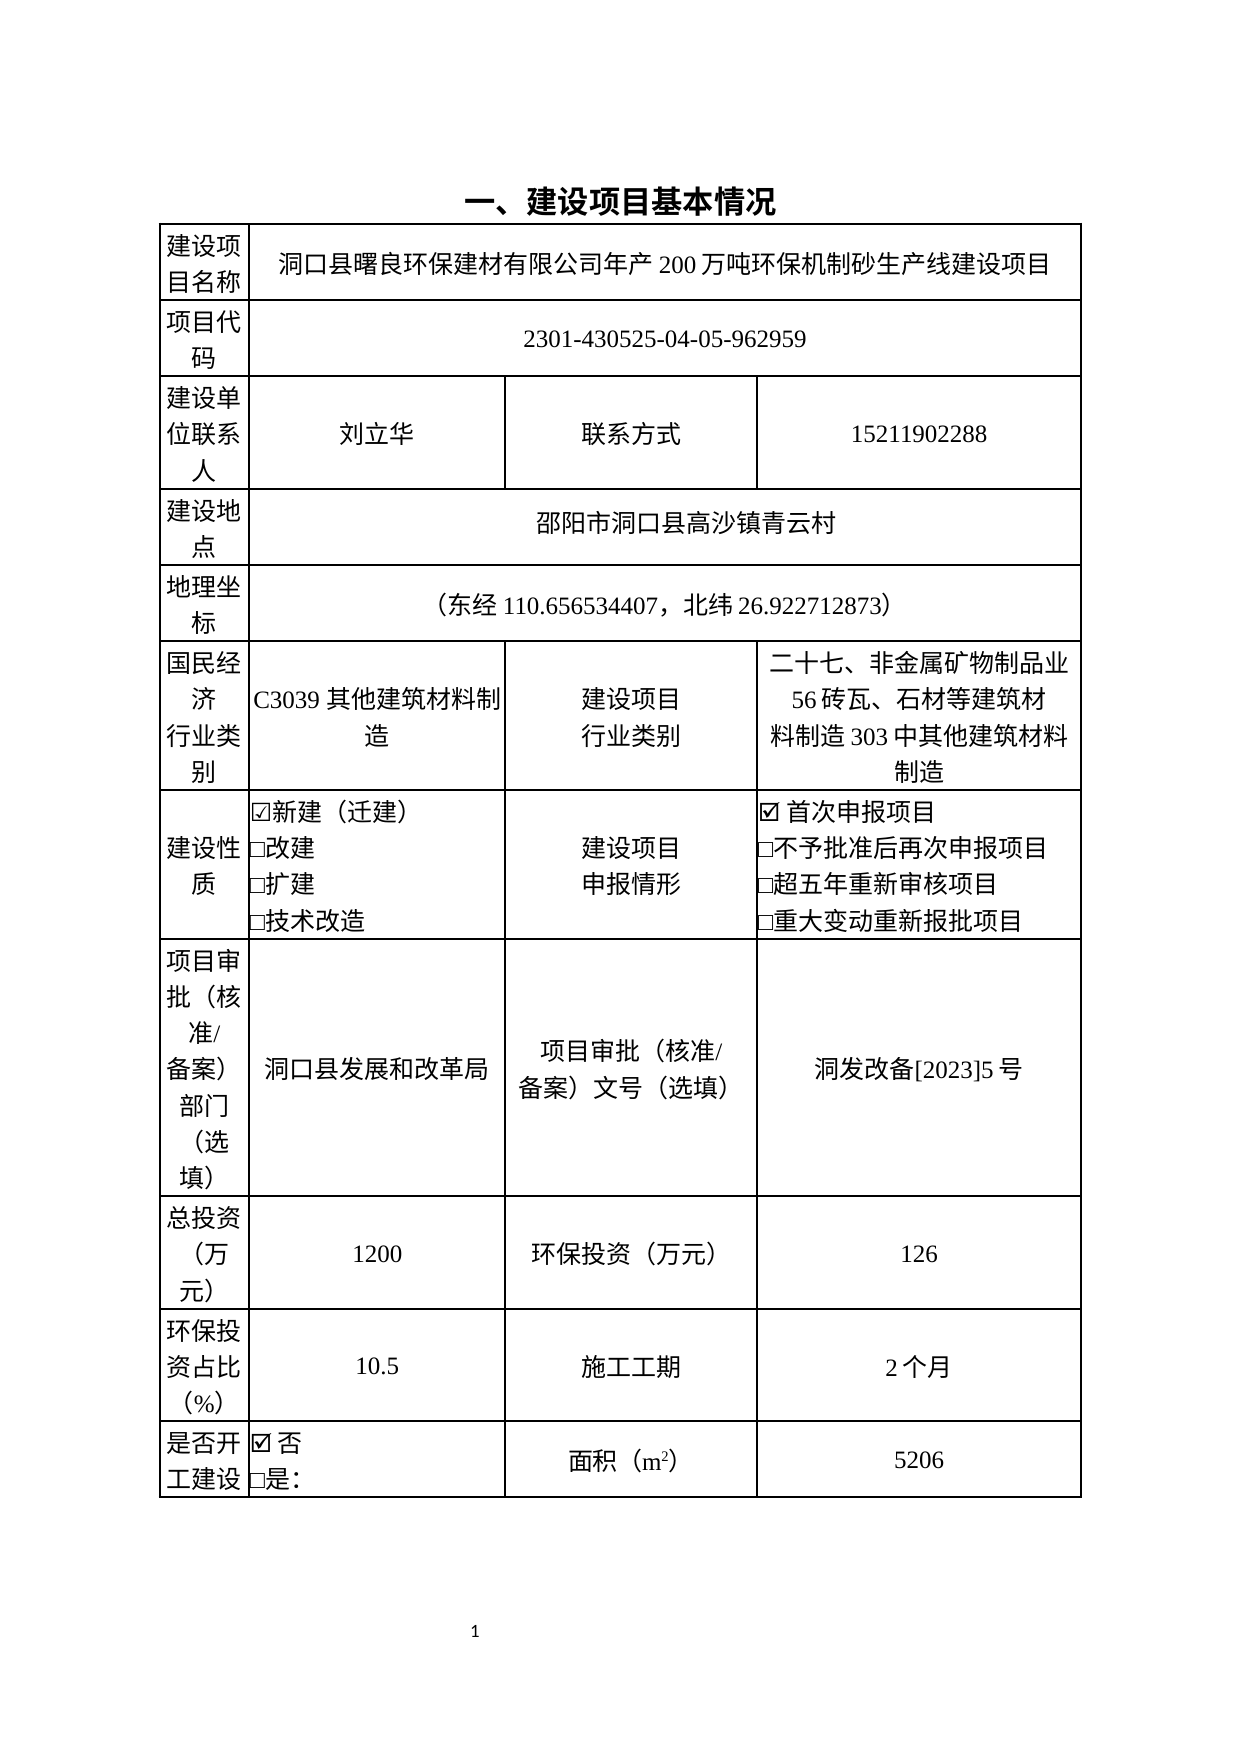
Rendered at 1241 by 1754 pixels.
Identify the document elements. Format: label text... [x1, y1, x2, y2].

table_cell 项目审批（核准/ 备案）部门（选填） [161, 940, 248, 1195]
table_cell 建设性质 [161, 791, 248, 937]
table_header 洞口县曙良环保建材有限公司年产200万吨环保机制砂生产线建设项目 [250, 225, 1080, 299]
table_cell 建设项目 行业类别 [506, 642, 756, 789]
table_cell 10.5 [250, 1310, 504, 1420]
table_cell ☑新建（迁建） □改建 □扩建 □技术改造 [250, 791, 504, 937]
table_cell 项目审批（核准/ 备案）文号（选填） [506, 940, 756, 1195]
table_cell 建设地点 [161, 490, 248, 564]
table_header 建设项目名称 [161, 225, 248, 299]
table_cell 环保投资（万元） [506, 1197, 756, 1307]
table_cell 15211902288 [758, 377, 1080, 487]
table_cell 洞发改备[2023]5号 [758, 940, 1080, 1195]
table_cell 洞口县发展和改革局 [250, 940, 504, 1195]
table_cell 国民经济 行业类别 [161, 642, 248, 789]
table_cell 126 [758, 1197, 1080, 1307]
table_cell 建设单位联系人 [161, 377, 248, 487]
table_cell 邵阳市洞口县高沙镇青云村 [250, 490, 1080, 564]
table_cell 项目代码 [161, 301, 248, 375]
table_cell C3039 其他建筑材料制造 [250, 642, 504, 789]
table_cell 联系方式 [506, 377, 756, 487]
table_cell 面积（m2） [506, 1422, 756, 1496]
table_cell 首次申报项目 □不予批准后再次申报项目 □超五年重新审核项目 □重大变动重新报批项目 [758, 791, 1080, 937]
table_cell 否 □是： [250, 1422, 504, 1496]
table_cell 总投资（万元） [161, 1197, 248, 1307]
table_cell 刘立华 [250, 377, 504, 487]
table_cell 环保投资占比（%） [161, 1310, 248, 1420]
table_cell 1200 [250, 1197, 504, 1307]
table_cell （东经110.656534407，北纬26.922712873） [250, 566, 1080, 640]
table_cell 5206 [758, 1422, 1080, 1496]
text 一、建设项目基本情况 [159, 177, 1081, 222]
table_cell 2301-430525-04-05-962959 [250, 301, 1080, 375]
table_cell 施工工期 [506, 1310, 756, 1420]
table_cell 二十七、非金属矿物制品业 56砖瓦、石材等建筑材 料制造 303中其他建筑材料制造 [758, 642, 1080, 789]
table_cell 建设项目 申报情形 [506, 791, 756, 937]
table_cell 地理坐标 [161, 566, 248, 640]
table_cell 2个月 [758, 1310, 1080, 1420]
table_cell 是否开工建设 [161, 1422, 248, 1496]
